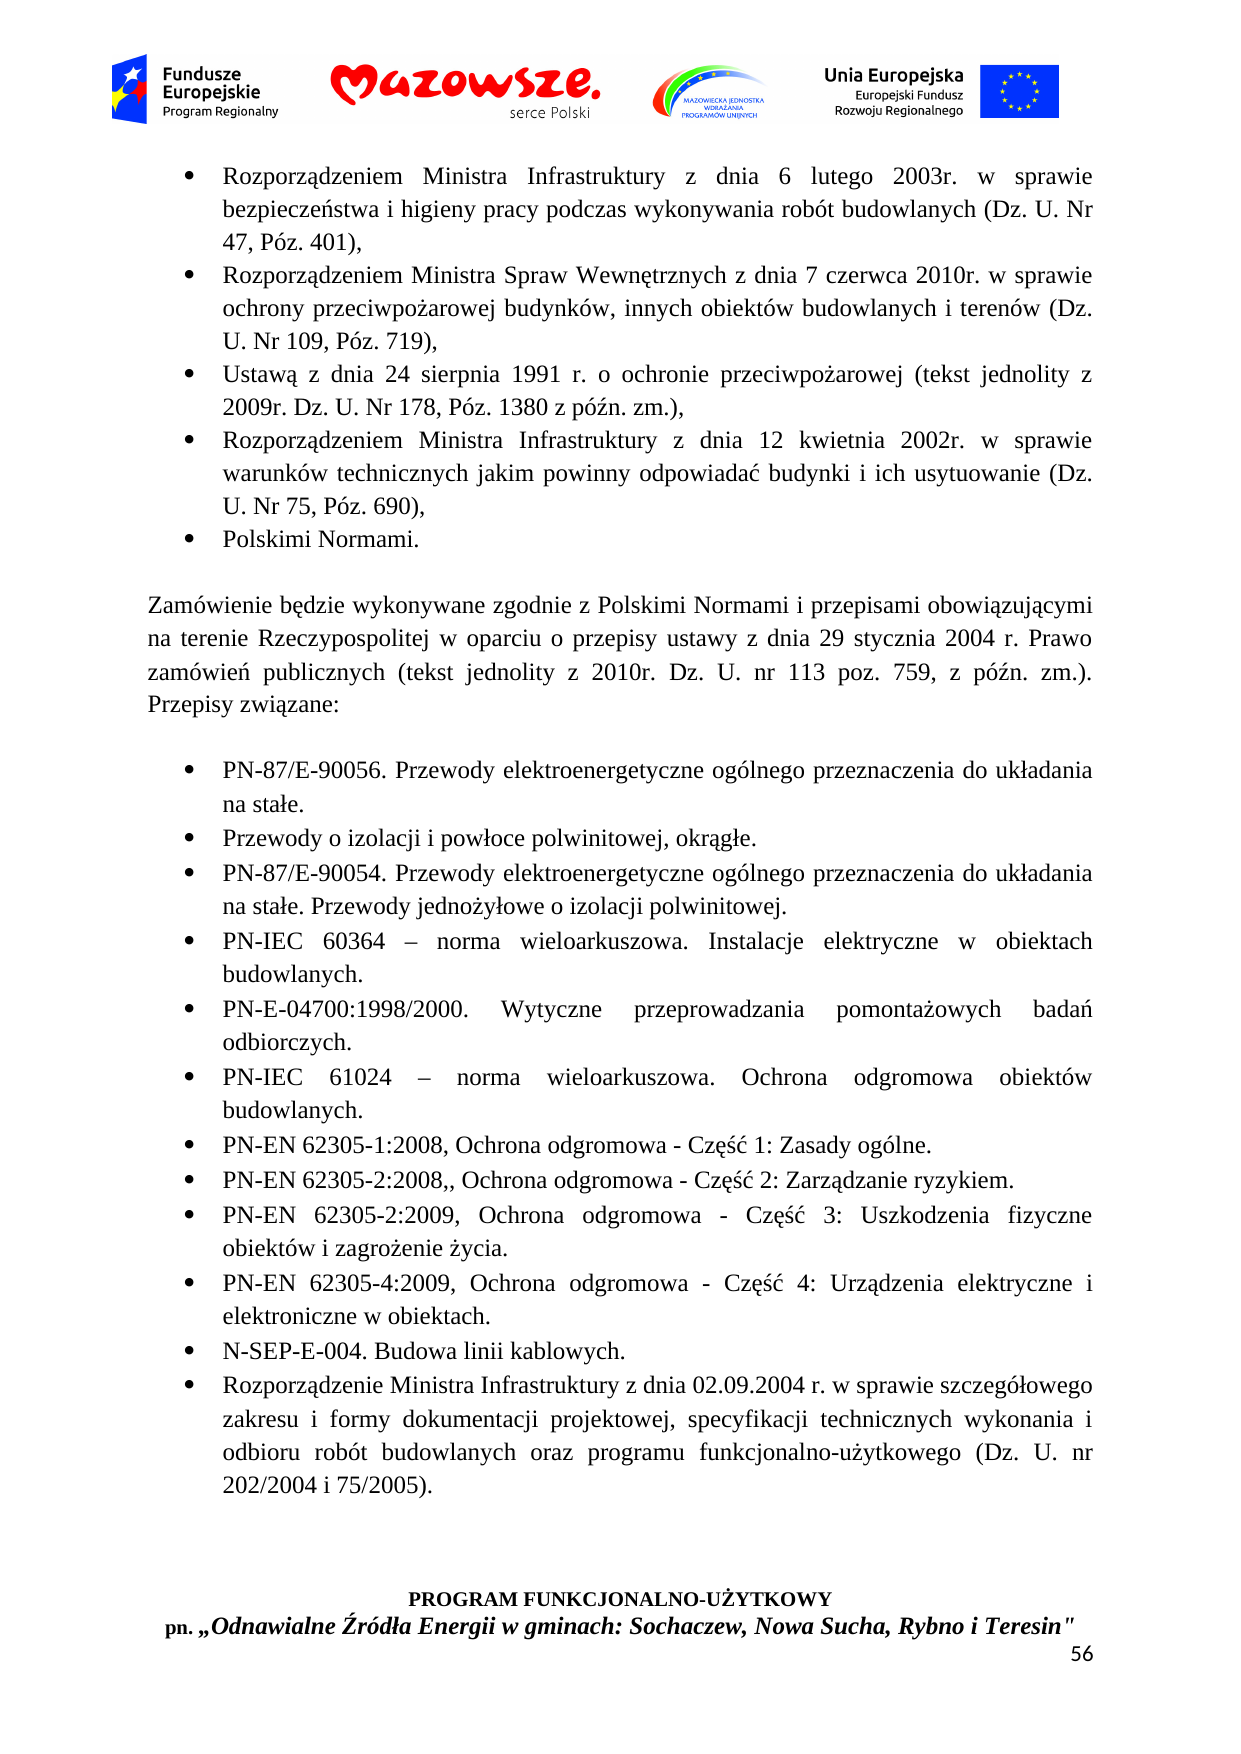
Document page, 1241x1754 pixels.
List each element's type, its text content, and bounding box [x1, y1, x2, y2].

list PN-EN 62305-4:2009, Ochrona odgromowa - Część 4: Urządzenia elektryczne i elektroniczne w obiektach. [185, 1268, 1093, 1329]
list Rozporządzeniem Ministra Infrastruktury z dnia 12 kwietnia 2002r. w sprawie warunków technicznych jakim powinny odpowiadać budynki i ich usytuowanie (Dz. U. Nr 75, Póz. 690), [185, 425, 1093, 520]
picture [112, 54, 1059, 124]
list PN-E-04700:1998/2000. Wytyczne przeprowadzania pomontażowych badań odbiorczych. [185, 994, 1093, 1056]
list PN-IEC 60364 – norma wieloarkuszowa. Instalacje elektryczne w obiektach budowlanych. [185, 926, 1093, 988]
text Zamówienie będzie wykonywane zgodnie z Polskimi Normami i przepisami obowiązującymi na terenie Rzeczypospolitej w oparciu o przepisy ustawy z dnia 29 stycznia 2004 r. Prawo zamówień publicznych (tekst jednolity z 2010r. Dz. U. nr 113 poz. 759, z późn. zm.). Przepisy związane: [147, 591, 1093, 718]
list PN-87/E-90054. Przewody elektroenergetyczne ogólnego przeznaczenia do układania na stałe. Przewody jednożyłowe o izolacji polwinitowej. [185, 858, 1093, 920]
list Przewody o izolacji i powłoce polwinitowej, okrągłe. [185, 823, 1093, 852]
list Ustawą z dnia 24 sierpnia 1991 r. o ochronie przeciwpożarowej (tekst jednolity z 2009r. Dz. U. Nr 178, Póz. 1380 z późn. zm.), [185, 359, 1093, 421]
list Rozporządzeniem Ministra Infrastruktury z dnia 6 lutego 2003r. w sprawie bezpieczeństwa i higieny pracy podczas wykonywania robót budowlanych (Dz. U. Nr 47, Póz. 401), [185, 161, 1093, 256]
list Rozporządzenie Ministra Infrastruktury z dnia 02.09.2004 r. w sprawie szczegółowego zakresu i formy dokumentacji projektowej, specyfikacji technicznych wykonania i odbioru robót budowlanych oraz programu funkcjonalno-użytkowego (Dz. U. nr 202/2004 i 75/2005). [185, 1371, 1093, 1498]
list PN-EN 62305-1:2008, Ochrona odgromowa - Część 1: Zasady ogólne. [185, 1130, 1093, 1159]
list PN-87/E-90056. Przewody elektroenergetyczne ogólnego przeznaczenia do układania na stałe. [185, 756, 1093, 817]
list PN-EN 62305-2:2009, Ochrona odgromowa - Część 3: Uszkodzenia fizyczne obiektów i zagrożenie życia. [185, 1200, 1093, 1262]
list Polskimi Normami. [185, 524, 1093, 553]
list Rozporządzeniem Ministra Spraw Wewnętrznych z dnia 7 czerwca 2010r. w sprawie ochrony przeciwpożarowej budynków, innych obiektów budowlanych i terenów (Dz. U. Nr 109, Póz. 719), [185, 260, 1093, 355]
list N-SEP-E-004. Budowa linii kablowych. [185, 1336, 1093, 1364]
list PN-IEC 61024 – norma wieloarkuszowa. Ochrona odgromowa obiektów budowlanych. [185, 1062, 1093, 1124]
list PN-EN 62305-2:2008,, Ochrona odgromowa - Część 2: Zarządzanie ryzykiem. [185, 1165, 1093, 1194]
